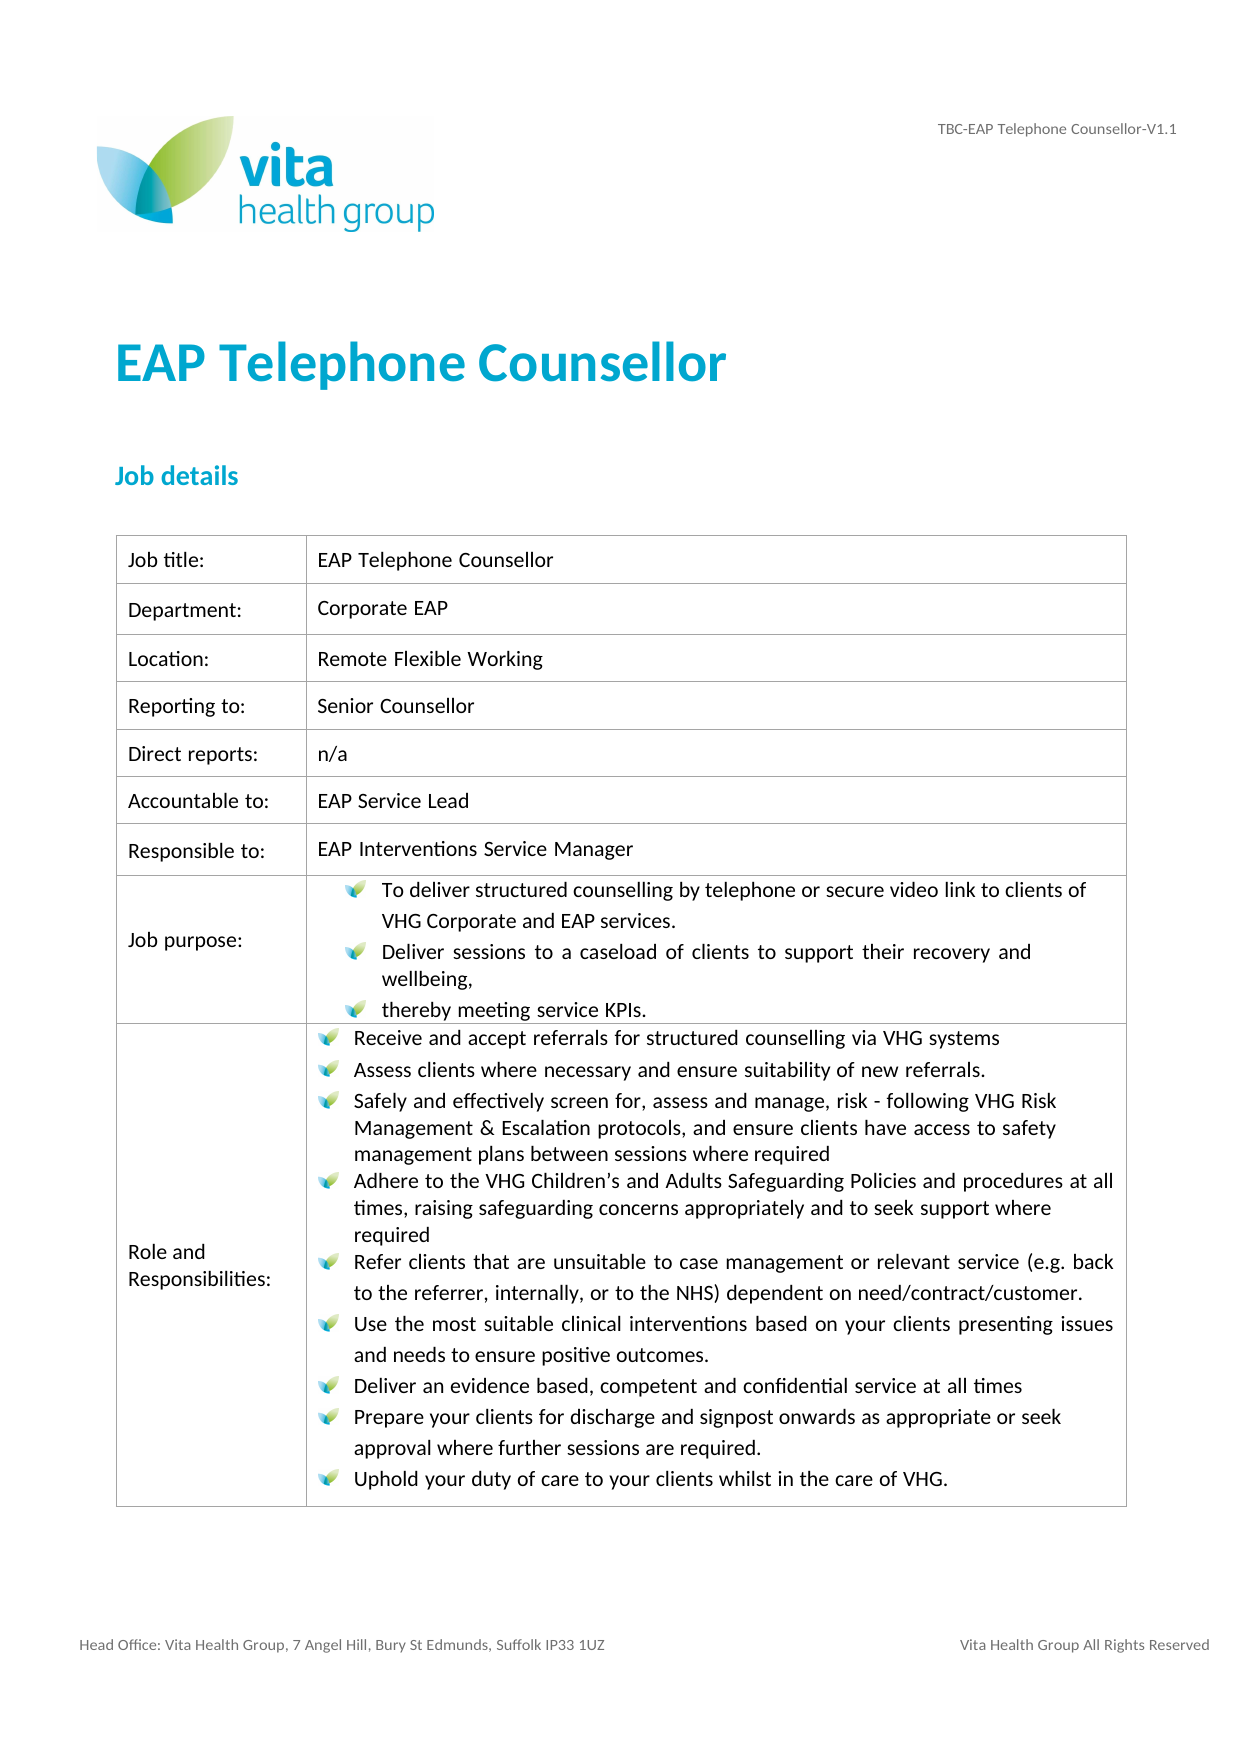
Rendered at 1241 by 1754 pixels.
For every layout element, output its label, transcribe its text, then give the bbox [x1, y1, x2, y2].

picture [318, 1060, 339, 1077]
picture [96, 116, 434, 232]
picture [318, 1091, 339, 1109]
picture [318, 1469, 339, 1486]
table_cell To deliver structured counselling by telephone or secure video link to clients of VHG Corporate and EAP services. Deliver sessions to a caseload of clients to support their recovery and wellbeing, thereby meeting service KPIs. [307, 876, 1126, 1023]
table_cell Senior Counsellor [307, 682, 1126, 728]
table_cell Direct reports: [117, 730, 306, 776]
picture [318, 1314, 339, 1332]
table_cell EAP Interventions Service Manager [307, 824, 1126, 875]
table_cell Reporting to: [117, 682, 306, 728]
text Head Office: Vita Health Group, 7 Angel Hill, Bury St Edmunds, Suffolk IP33 1UZ Vita Health Group All Rights Reserved [79, 1635, 1219, 1654]
picture [345, 1000, 366, 1018]
picture [345, 942, 366, 960]
picture [345, 880, 366, 898]
table_cell Job purpose: [117, 876, 306, 1023]
table_cell n/a [307, 730, 1126, 776]
picture [318, 1253, 339, 1270]
table_cell Remote Flexible Working [307, 635, 1126, 681]
table_cell Corporate EAP [307, 584, 1126, 634]
picture [421, 206, 431, 221]
table_cell Role and Responsibilities: [117, 1024, 306, 1506]
picture [318, 1172, 339, 1189]
picture [318, 1376, 339, 1394]
table_cell Location: [117, 635, 306, 681]
picture [421, 220, 434, 232]
table_cell Receive and accept referrals for structured counselling via VHG systems Assess clients where necessary and ensure suitability of new referrals. Safely and effectively screen for, assess and manage, risk - following VHG Risk Management & Escalation protocols, and ensure clients have access to safety management plans between sessions where required Adhere to the VHG Children’s and Adults Safeguarding Policies and procedures at all times, raising safeguarding concerns appropriately and to seek support where required Refer clients that are unsuitable to case management or relevant service (e.g. back to the referrer, internally, or to the NHS) dependent on need/contract/customer. Use the most suitable clinical interventions based on your clients presenting issues and needs to ensure positive outcomes. Deliver an evidence based, competent and confidential service at all times Prepare your clients for discharge and signpost onwards as appropriate or seek approval where further sessions are required. Uphold your duty of care to your clients whilst in the care of VHG. [307, 1024, 1126, 1506]
table_header EAP Telephone Counsellor [307, 536, 1126, 582]
table_cell Department: [117, 584, 306, 634]
picture [347, 206, 357, 221]
picture [318, 1408, 339, 1425]
title EAP Telephone Counsellor [115, 326, 1219, 394]
table_cell Accountable to: [117, 777, 306, 823]
table_header Job title: [117, 536, 306, 582]
subtitle Job details [115, 458, 1219, 492]
table_cell EAP Service Lead [307, 777, 1126, 823]
picture [318, 1028, 339, 1046]
table_cell Responsible to: [117, 824, 306, 875]
